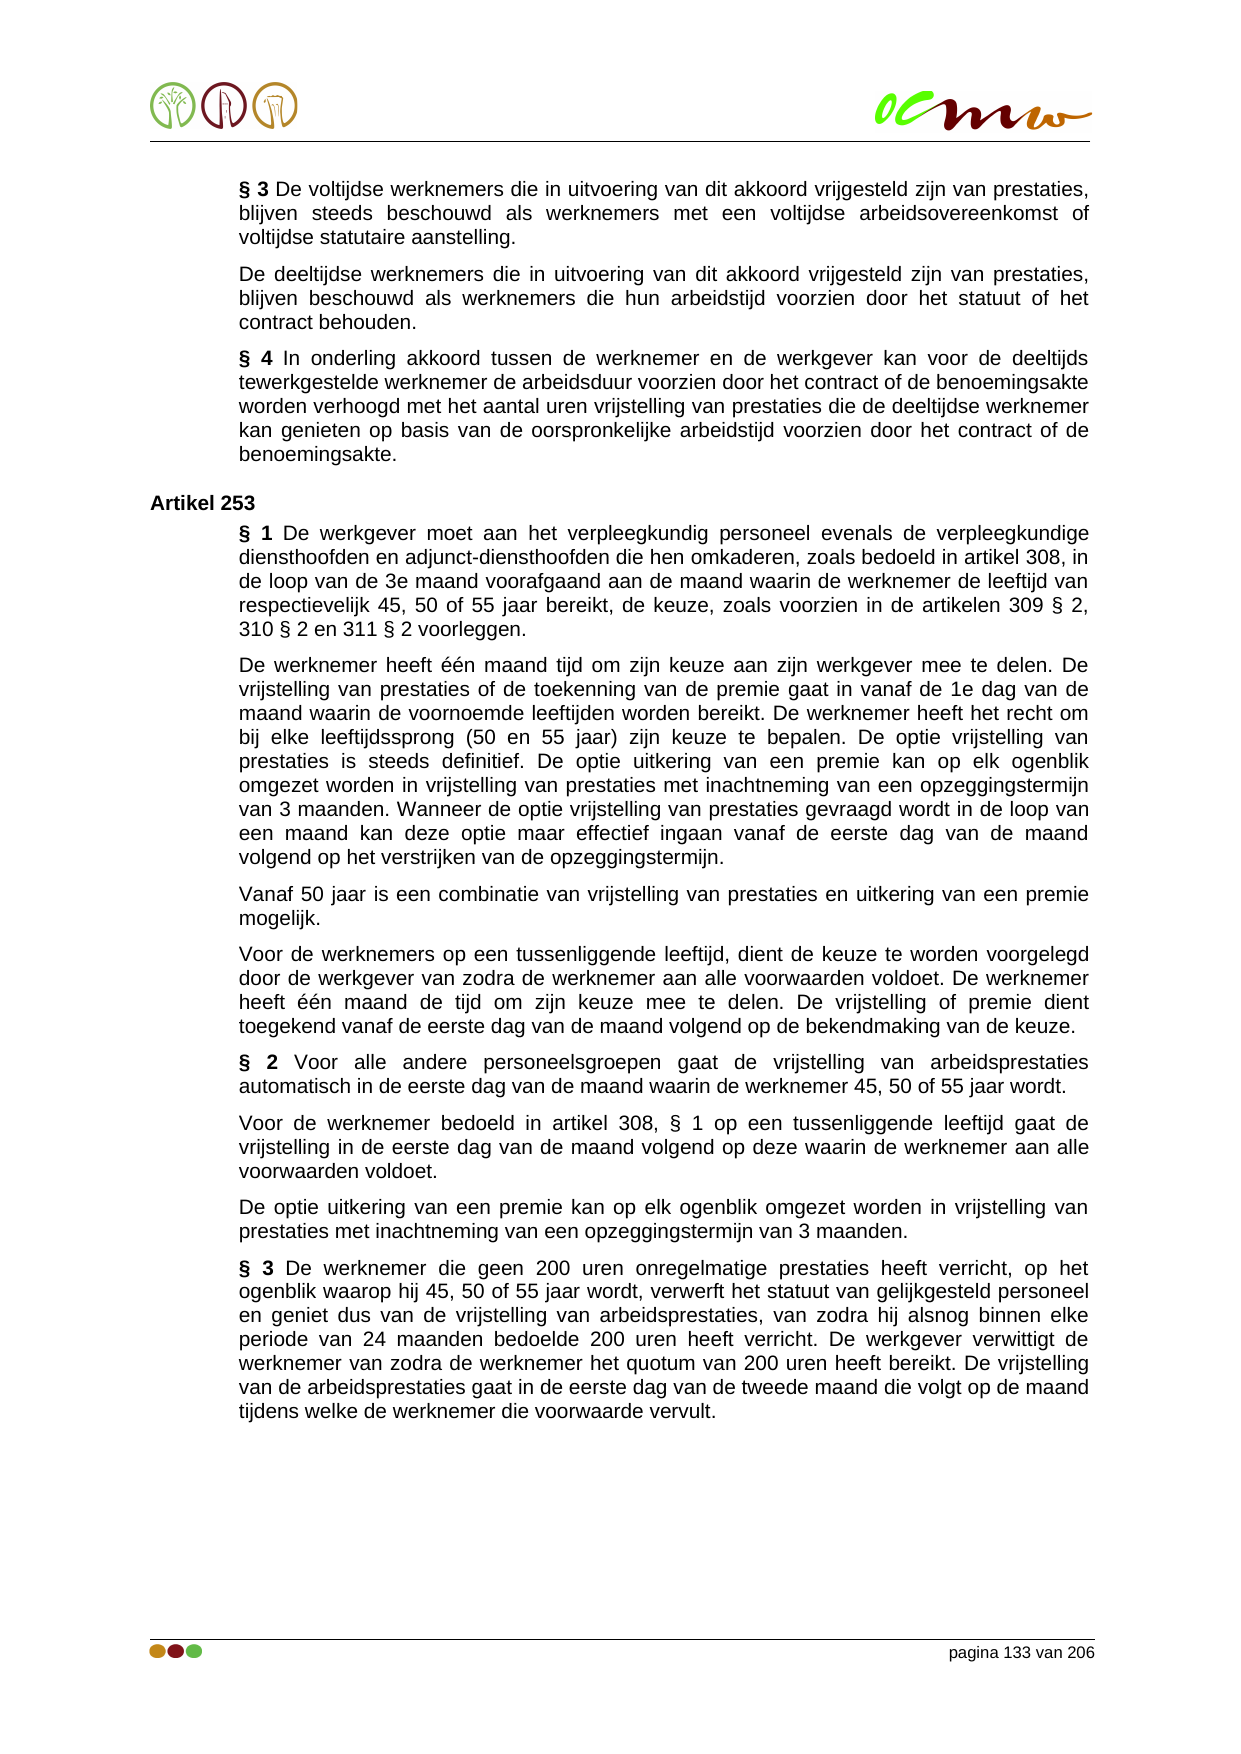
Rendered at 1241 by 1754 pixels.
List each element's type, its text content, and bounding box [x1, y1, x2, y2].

picture [875, 91, 1093, 133]
text Voor de werknemer bedoeld in artikel 308, § 1 op een tussenliggende leeftijd gaat de vrijstelling in de eerste dag van de maand volgend op deze waarin de werknemer aan alle voorwaarden voldoet. [239, 1111, 1090, 1182]
text Vanaf 50 jaar is een combinatie van vrijstelling van prestaties en uitkering van een premie mogelijk. [239, 881, 1090, 929]
text § 3 De werknemer die geen 200 uren onregelmatige prestaties heeft verricht, op het ogenblik waarop hij 45, 50 of 55 jaar wordt, verwerft het statuut van gelijkgesteld personeel en geniet dus van de vrijstelling van arbeidsprestaties, van zodra hij alsnog binnen elke periode van 24 maanden bedoelde 200 uren heeft verricht. De werkgever verwittigt de werknemer van zodra de werknemer het quotum van 200 uren heeft bereikt. De vrijstelling van de arbeidsprestaties gaat in de eerste dag van de tweede maand die volgt op de maand tijdens welke de werknemer die voorwaarde vervult. [239, 1255, 1090, 1423]
text § 4 In onderling akkoord tussen de werknemer en de werkgever kan voor de deeltijds tewerkgestelde werknemer de arbeidsduur voorzien door het contract of de benoemingsakte worden verhoogd met het aantal uren vrijstelling van prestaties die de deeltijdse werknemer kan genieten op basis van de oorspronkelijke arbeidstijd voorzien door het contract of de benoemingsakte. [239, 346, 1090, 466]
text De deeltijdse werknemers die in uitvoering van dit akkoord vrijgesteld zijn van prestaties, blijven beschouwd als werknemers die hun arbeidstijd voorzien door het statuut of het contract behouden. [239, 262, 1090, 333]
text Voor de werknemers op een tussenliggende leeftijd, dient de keuze te worden voorgelegd door de werkgever van zodra de werknemer aan alle voorwaarden voldoet. De werknemer heeft één maand de tijd om zijn keuze mee te delen. De vrijstelling of premie dient toegekend vanaf de eerste dag van de maand volgend op de bekendmaking van de keuze. [239, 942, 1090, 1038]
subtitle Artikel 253 [150, 491, 1090, 515]
text § 1 De werkgever moet aan het verpleegkundig personeel evenals de verpleegkundige diensthoofden en adjunct-diensthoofden die hen omkaderen, zoals bedoeld in artikel 308, in de loop van de 3e maand voorafgaand aan de maand waarin de werknemer de leeftijd van respectievelijk 45, 50 of 55 jaar bereikt, de keuze, zoals voorzien in de artikelen 309 § 2, 310 § 2 en 311 § 2 voorleggen. [239, 521, 1090, 641]
text De optie uitkering van een premie kan op elk ogenblik omgezet worden in vrijstelling van prestaties met inachtneming van een opzeggingstermijn van 3 maanden. [239, 1195, 1090, 1243]
text De werknemer heeft één maand tijd om zijn keuze aan zijn werkgever mee te delen. De vrijstelling van prestaties of de toekenning van de premie gaat in vanaf de 1e dag van de maand waarin de voornoemde leeftijden worden bereikt. De werknemer heeft het recht om bij elke leeftijdssprong (50 en 55 jaar) zijn keuze te bepalen. De optie vrijstelling van prestaties is steeds definitief. De optie uitkering van een premie kan op elk ogenblik omgezet worden in vrijstelling van prestaties met inachtneming van een opzeggingstermijn van 3 maanden. Wanneer de optie vrijstelling van prestaties gevraagd wordt in de loop van een maand kan deze optie maar effectief ingaan vanaf de eerste dag van de maand volgend op het verstrijken van de opzeggingstermijn. [239, 653, 1090, 869]
picture [150, 82, 298, 129]
text § 2 Voor alle andere personeelsgroepen gaat de vrijstelling van arbeidsprestaties automatisch in de eerste dag van de maand waarin de werknemer 45, 50 of 55 jaar wordt. [239, 1050, 1090, 1098]
picture [150, 1645, 202, 1658]
text § 3 De voltijdse werknemers die in uitvoering van dit akkoord vrijgesteld zijn van prestaties, blijven steeds beschouwd als werknemers met een voltijdse arbeidsovereenkomst of voltijdse statutaire aanstelling. [239, 177, 1090, 249]
